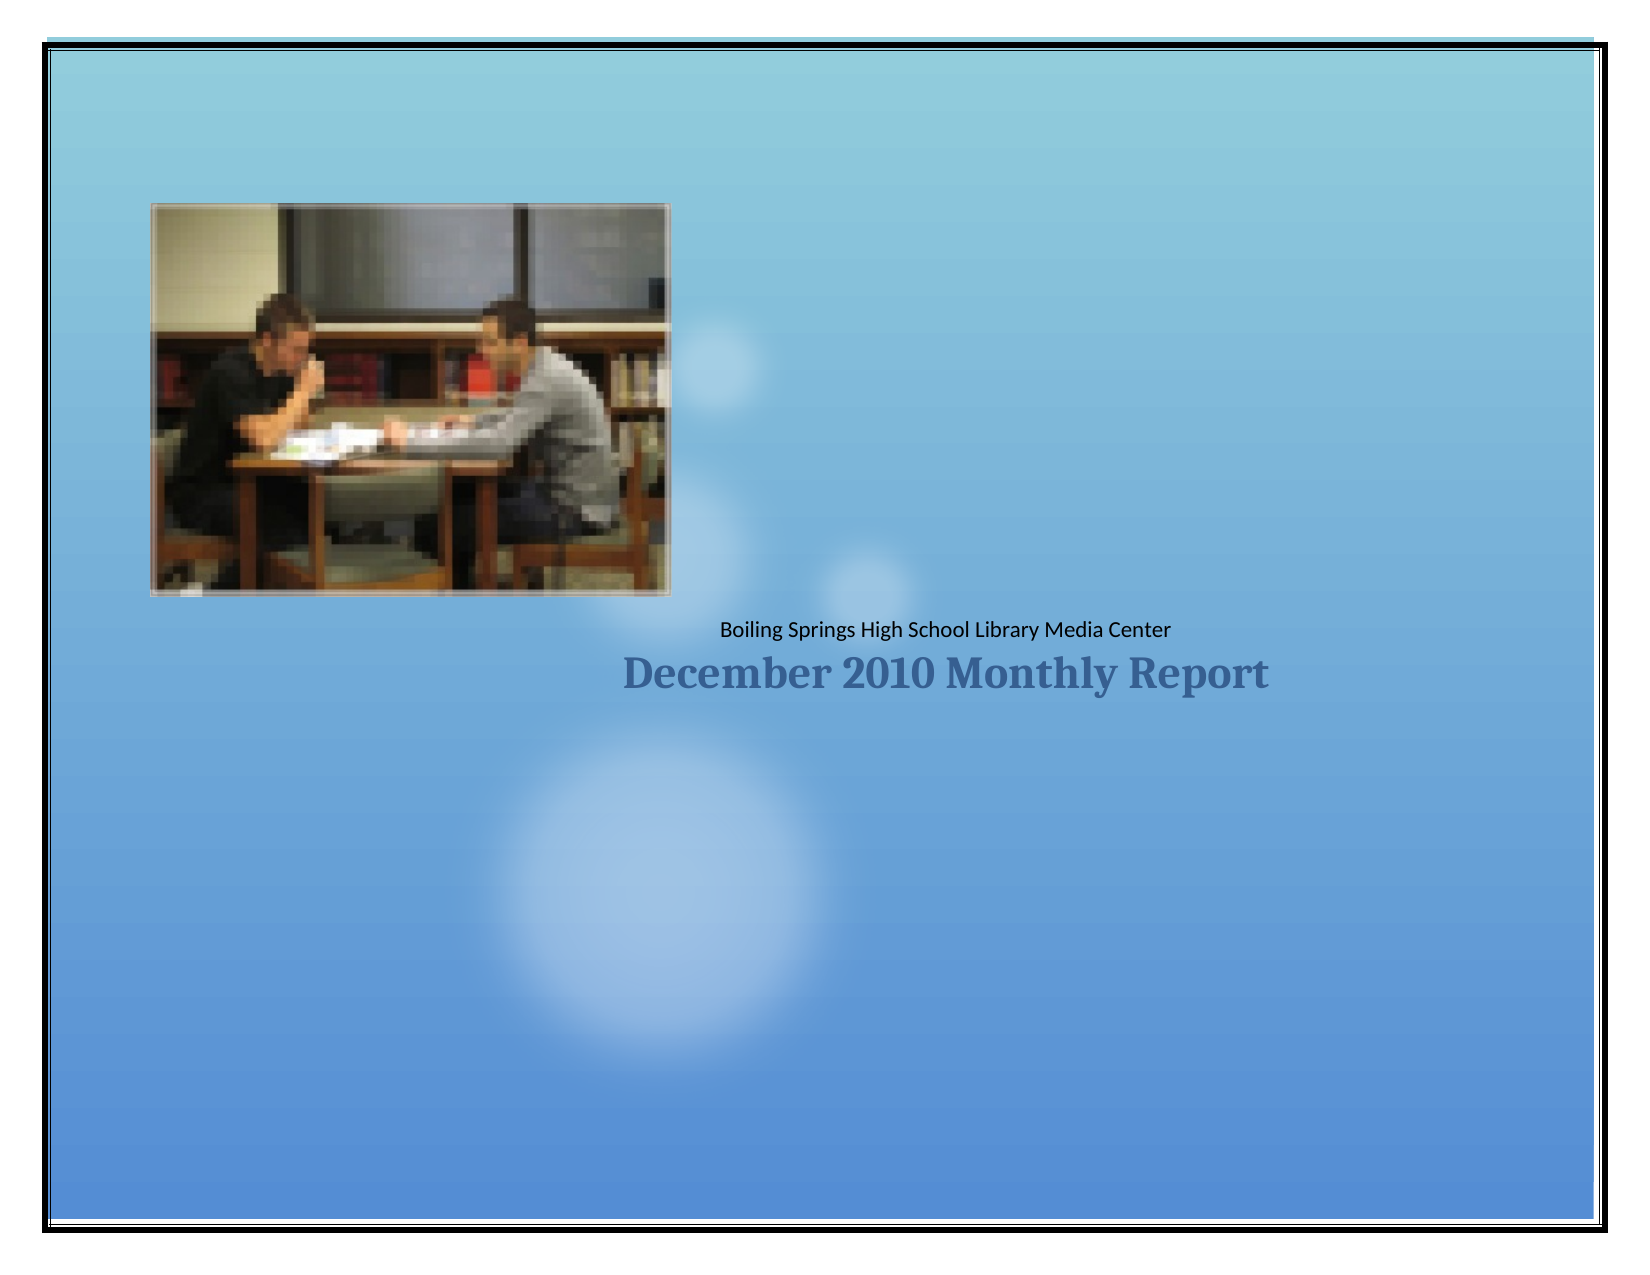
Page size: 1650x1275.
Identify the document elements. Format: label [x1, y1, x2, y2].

picture [150, 203, 951, 1121]
picture [943, 627, 949, 636]
